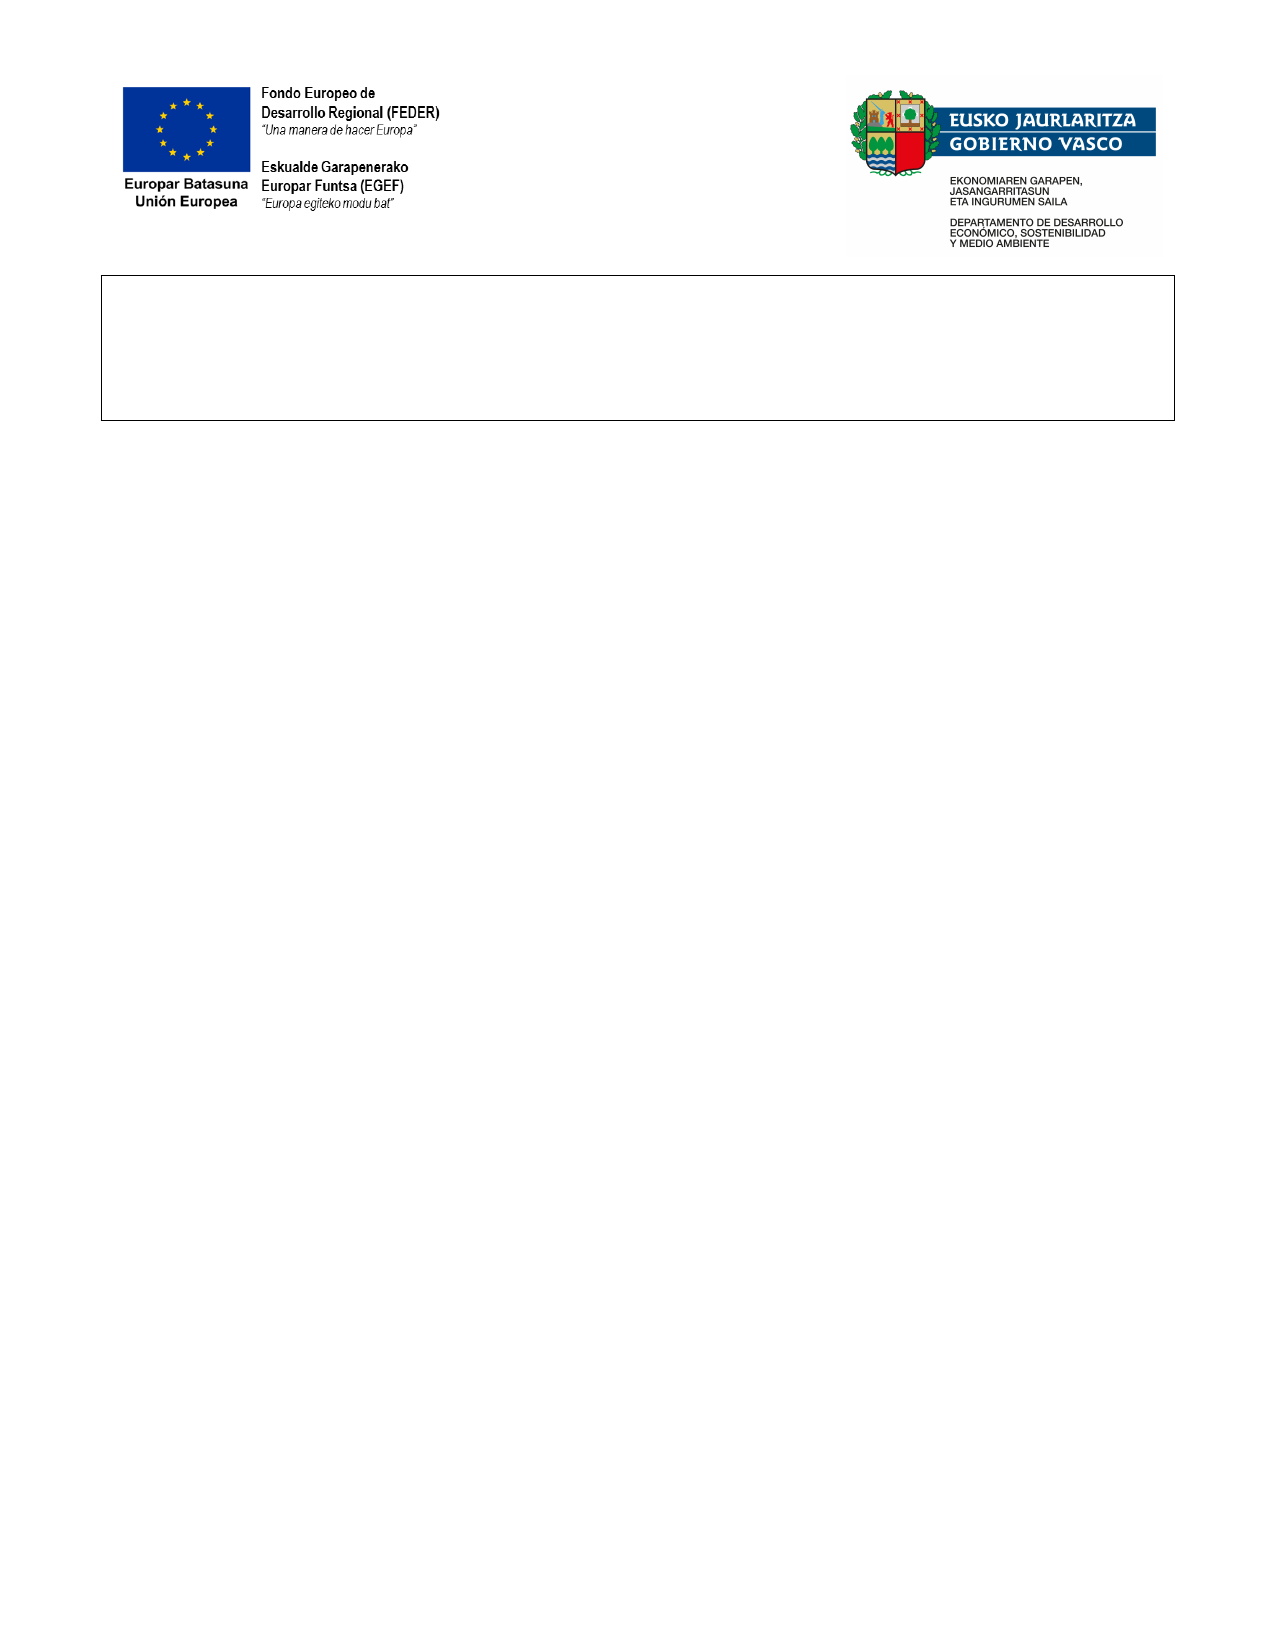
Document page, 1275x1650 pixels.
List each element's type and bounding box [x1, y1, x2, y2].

picture [111, 75, 465, 222]
table_cell [102, 276, 1174, 420]
picture [846, 75, 1164, 257]
